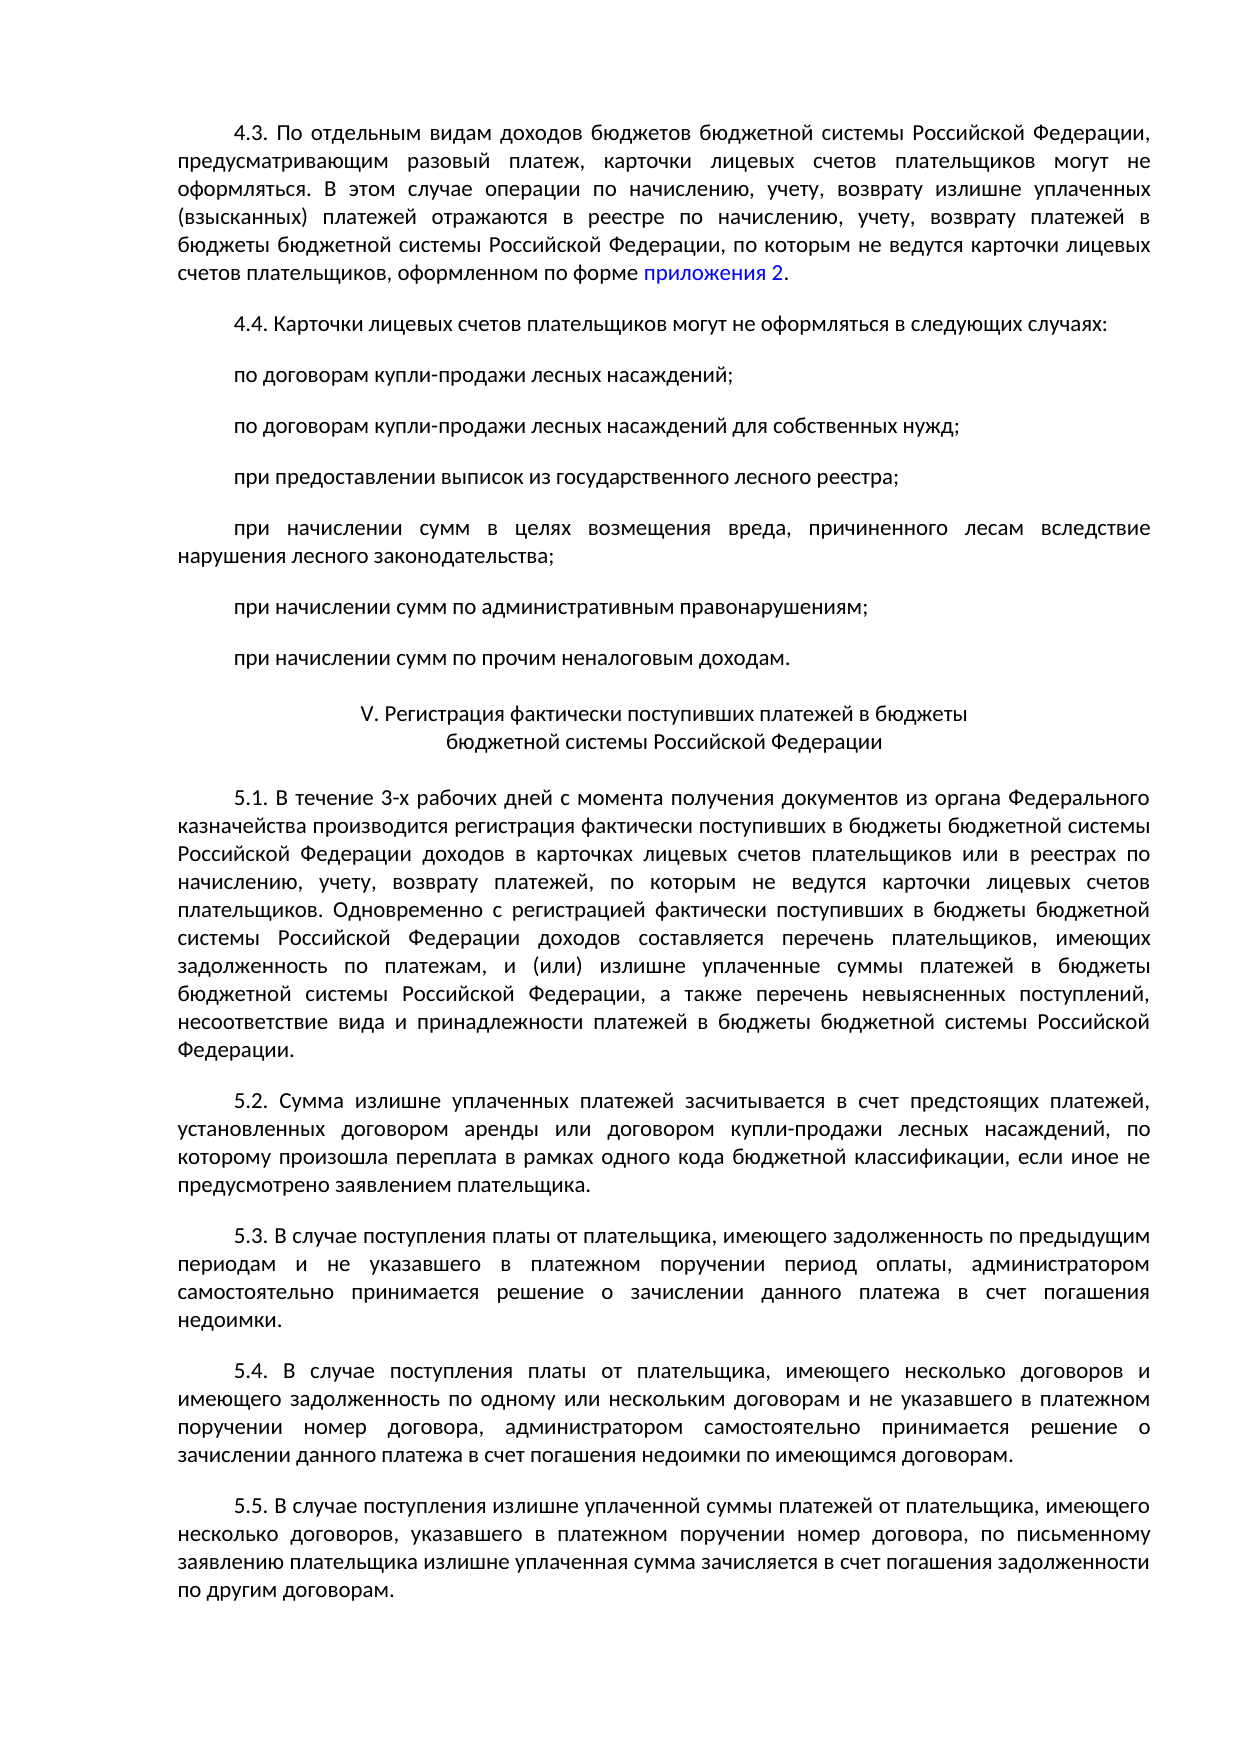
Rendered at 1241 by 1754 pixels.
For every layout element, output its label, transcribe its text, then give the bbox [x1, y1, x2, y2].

text 5.1. В течение 3-х рабочих дней с момента получения документов из органа Федерального казначейства производится регистрация фактически поступивших в бюджеты бюджетной системы Российской Федерации доходов в карточках лицевых счетов плательщиков или в реестрах по начислению, учету, возврату платежей, по которым не ведутся карточки лицевых счетов плательщиков. Одновременно с регистрацией фактически поступивших в бюджеты бюджетной системы Российской Федерации доходов составляется перечень плательщиков, имеющих задолженность по платежам, и (или) излишне уплаченные суммы платежей в бюджеты бюджетной системы Российской Федерации, а также перечень невыясненных поступлений, несоответствие вида и принадлежности платежей в бюджеты бюджетной системы Российской Федерации. [177, 783, 1152, 1063]
text по договорам купли-продажи лесных насаждений; [177, 360, 1152, 388]
text 5.5. В случае поступления излишне уплаченной суммы платежей от плательщика, имеющего несколько договоров, указавшего в платежном поручении номер договора, по письменному заявлению плательщика излишне уплаченная сумма зачисляется в счет погашения задолженности по другим договорам. [177, 1491, 1152, 1603]
text по договорам купли-продажи лесных насаждений для собственных нужд; [177, 411, 1152, 439]
text 5.3. В случае поступления платы от плательщика, имеющего задолженность по предыдущим периодам и не указавшего в платежном поручении период оплаты, администратором самостоятельно принимается решение о зачислении данного платежа в счет погашения недоимки. [177, 1221, 1152, 1333]
text 5.2. Сумма излишне уплаченных платежей засчитывается в счет предстоящих платежей, установленных договором аренды или договором купли-продажи лесных насаждений, по которому произошла переплата в рамках одного кода бюджетной классификации, если иное не предусмотрено заявлением плательщика. [177, 1086, 1152, 1198]
text 4.4. Карточки лицевых счетов плательщиков могут не оформляться в следующих случаях: [177, 309, 1152, 337]
text 5.4. В случае поступления платы от плательщика, имеющего несколько договоров и имеющего задолженность по одному или нескольким договорам и не указавшего в платежном поручении номер договора, администратором самостоятельно принимается решение о зачислении данного платежа в счет погашения недоимки по имеющимся договорам. [177, 1356, 1152, 1468]
text при начислении сумм по прочим неналоговым доходам. [177, 643, 1152, 671]
text при начислении сумм по административным правонарушениям; [177, 592, 1152, 620]
text 4.3. По отдельным видам доходов бюджетов бюджетной системы Российской Федерации, предусматривающим разовый платеж, карточки лицевых счетов плательщиков могут не оформляться. В этом случае операции по начислению, учету, возврату излишне уплаченных (взысканных) платежей отражаются в реестре по начислению, учету, возврату платежей в бюджеты бюджетной системы Российской Федерации, по которым не ведутся карточки лицевых счетов плательщиков, оформленном по форме приложения 2. [177, 118, 1152, 286]
text при начислении сумм в целях возмещения вреда, причиненного лесам вследствие нарушения лесного законодательства; [177, 513, 1152, 569]
text V. Регистрация фактически поступивших платежей в бюджеты [177, 699, 1152, 727]
text при предоставлении выписок из государственного лесного реестра; [177, 462, 1152, 490]
text бюджетной системы Российской Федерации [177, 727, 1152, 755]
